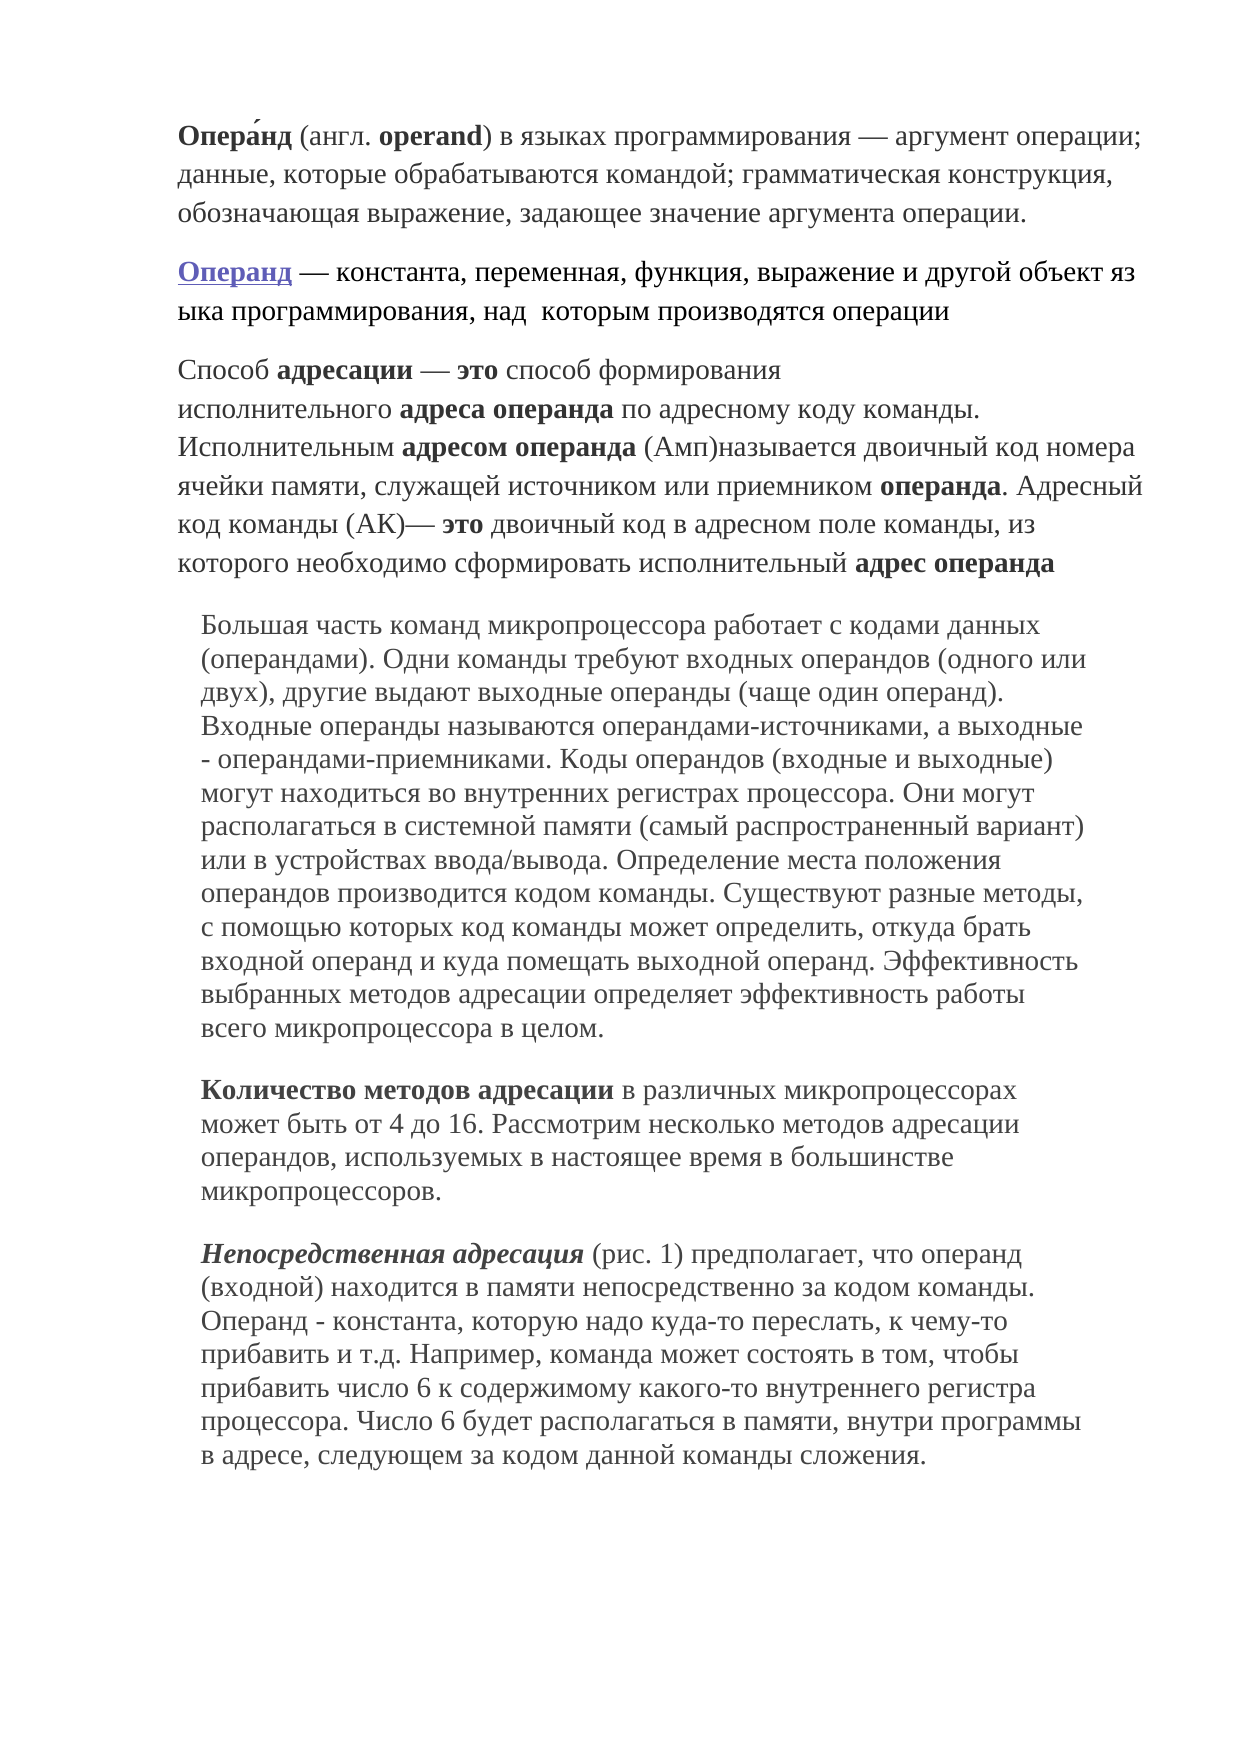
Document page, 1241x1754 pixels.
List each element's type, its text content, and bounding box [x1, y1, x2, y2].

text Большая часть команд микропроцессора работает с кодами данных (операндами). Одни команды требуют входных операндов (одного или двух), другие выдают выходные операнды (чаще один операнд). Входные операнды называются операндами-источниками, а выходные - операндами-приемниками. Коды операндов (входные и выходные) могут находиться во внутренних регистрах процессора. Они могут располагаться в системной памяти (самый распространенный вариант) или в устройствах ввода/вывода. Определение места положения операндов производится кодом команды. Существуют разные методы, с помощью которых код команды может определить, откуда брать входной операнд и куда помещать выходной операнд. Эффективность выбранных методов адресации определяет эффективность работы всего микропроцессора в целом. [201, 607, 1097, 1043]
text Способ адресации — это способ формирования исполнительного адреса операнда по адресному коду команды. Исполнительным адресом операнда (Амп)называется двоичный код номера ячейки памяти, служащей источником или приемником операнда. Адресный код команды (АК)— это двоичный код в адресном поле команды, из которого необходимо сформировать исполнительный адрес операнда [177, 352, 1152, 579]
text Количество методов адресации в различных микропроцессорах может быть от 4 до 16. Рассмотрим несколько методов адресации операндов, используемых в настоящее время в большинстве микропроцессоров. [201, 1072, 1097, 1207]
text Операнд — константа, переменная, функция, выражение и другой объект языка программирования, над которым производятся операции [177, 254, 1152, 327]
text Опера́нд (англ. operand) в языках программирования ― аргумент операции; данные, которые обрабатываются командой; грамматическая конструкция, обозначающая выражение, задающее значение аргумента операции. [177, 118, 1152, 229]
text Непосредственная адресация (рис. 1) предполагает, что операнд (входной) находится в памяти непосредственно за кодом команды. Операнд - константа, которую надо куда-то переслать, к чему-то прибавить и т.д. Например, команда может состоять в том, чтобы прибавить число 6 к содержимому какого-то внутреннего регистра процессора. Число 6 будет располагаться в памяти, внутри программы в адресе, следующем за кодом данной команды сложения. [201, 1236, 1097, 1471]
